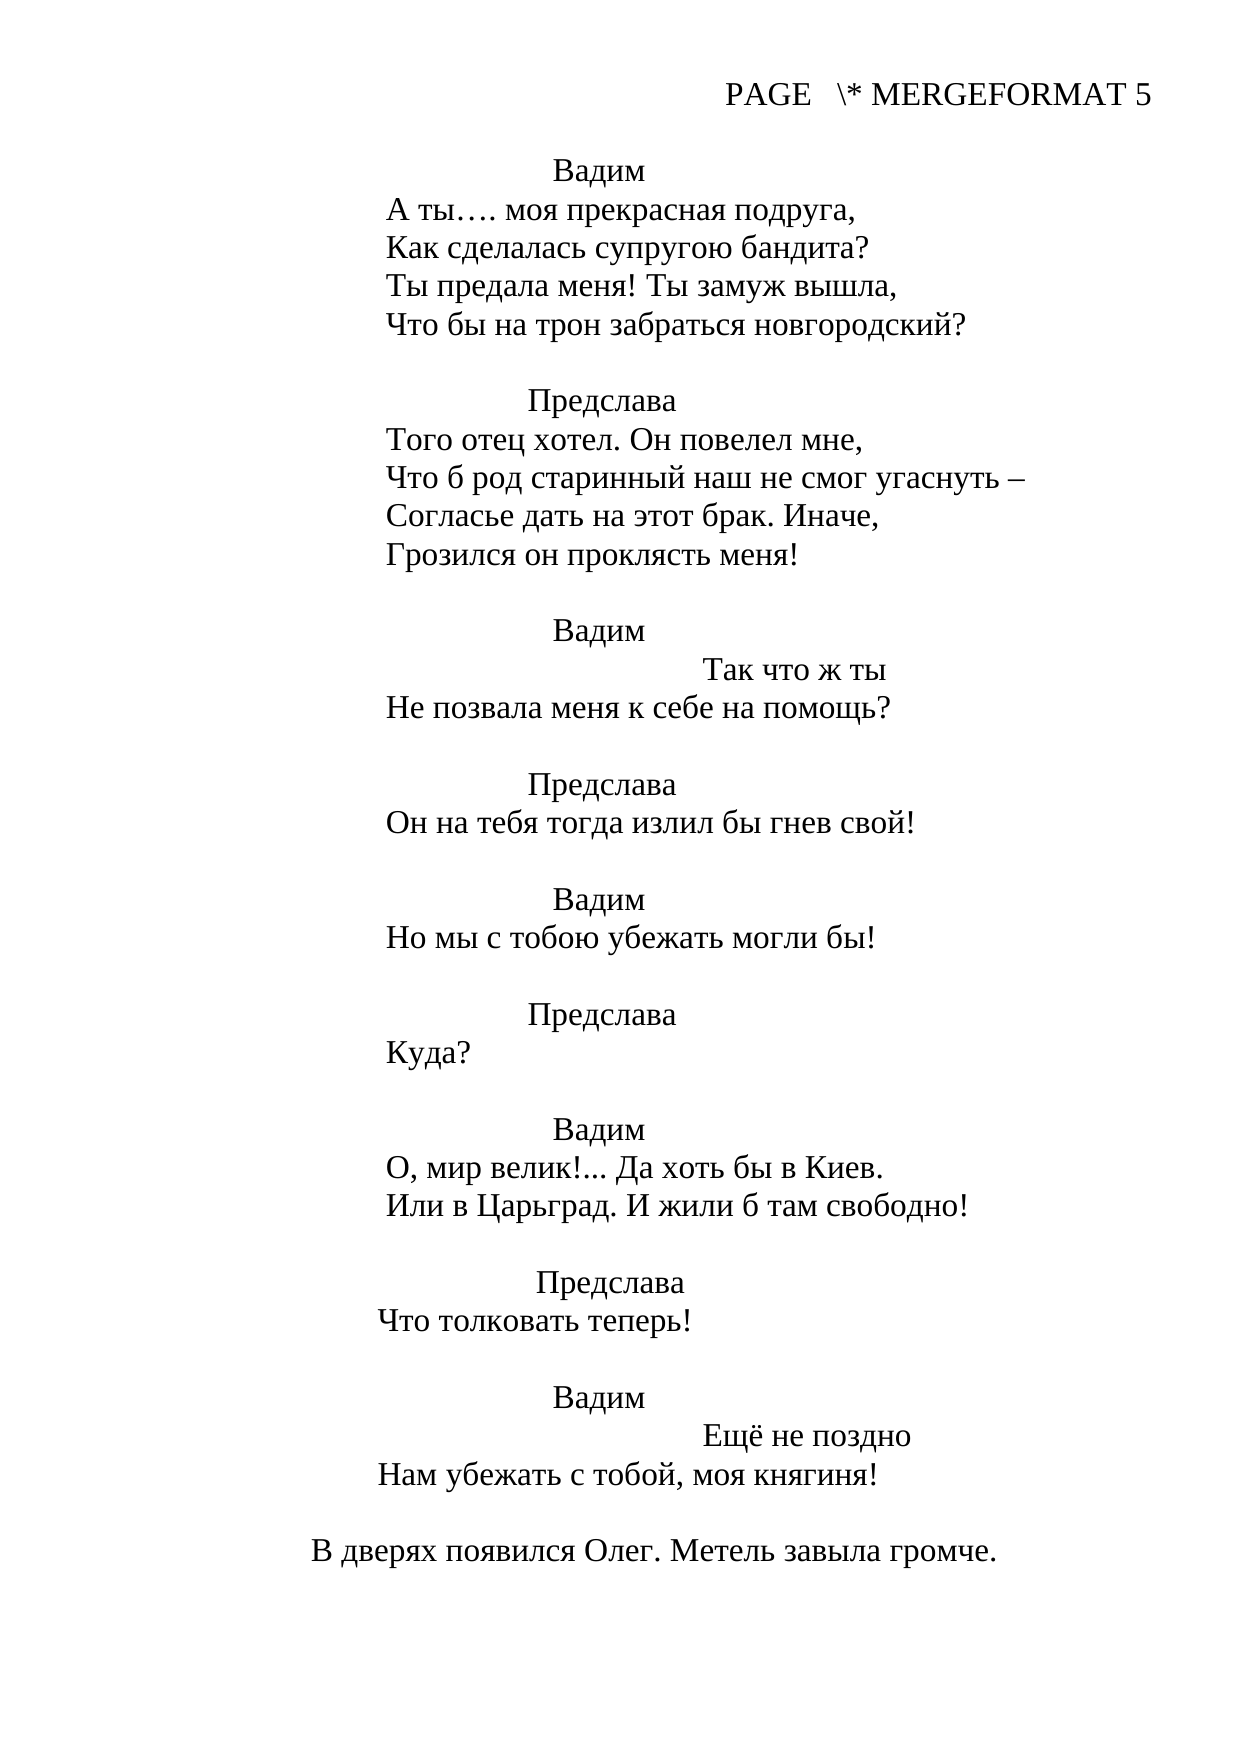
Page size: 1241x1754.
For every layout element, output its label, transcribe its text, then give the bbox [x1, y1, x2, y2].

text Предслава [177, 994, 1152, 1032]
text Предслава [177, 764, 1152, 802]
text Что бы на трон забраться новгородский? [177, 304, 1152, 342]
text Он на тебя тогда излил бы гнев свой! [177, 802, 1152, 840]
text Или в Царьград. И жили б там свободно! [177, 1185, 1152, 1224]
text Предслава [177, 380, 1152, 419]
text Вадим [177, 879, 1152, 917]
text Нам убежать с тобой, моя княгиня! [177, 1454, 1152, 1492]
text Вадим [177, 1377, 1152, 1415]
text Грозился он проклясть меня! [177, 534, 1152, 572]
text Что б род старинный наш не смог угаснуть – [177, 457, 1152, 495]
text Ещё не поздно [177, 1415, 1152, 1454]
text Куда? [177, 1032, 1152, 1070]
text Что толковать теперь! [177, 1300, 1152, 1339]
text Вадим [177, 150, 1152, 189]
text Согласье дать на этот брак. Иначе, [177, 495, 1152, 534]
text Вадим [177, 1109, 1152, 1147]
text Не позвала меня к себе на помощь? [177, 687, 1152, 725]
text Того отец хотел. Он повелел мне, [177, 419, 1152, 457]
text Ты предала меня! Ты замуж вышла, [177, 265, 1152, 304]
text Предслава [177, 1262, 1152, 1300]
text Так что ж ты [177, 649, 1152, 687]
text О, мир велик!... Да хоть бы в Киев. [177, 1147, 1152, 1185]
text А ты…. моя прекрасная подруга, [177, 189, 1152, 227]
text Вадим [177, 610, 1152, 649]
text Но мы с тобою убежать могли бы! [177, 917, 1152, 955]
text В дверях появился Олег. Метель завыла громче. [177, 1530, 1152, 1569]
text Как сделалась супругою бандита? [177, 227, 1152, 265]
